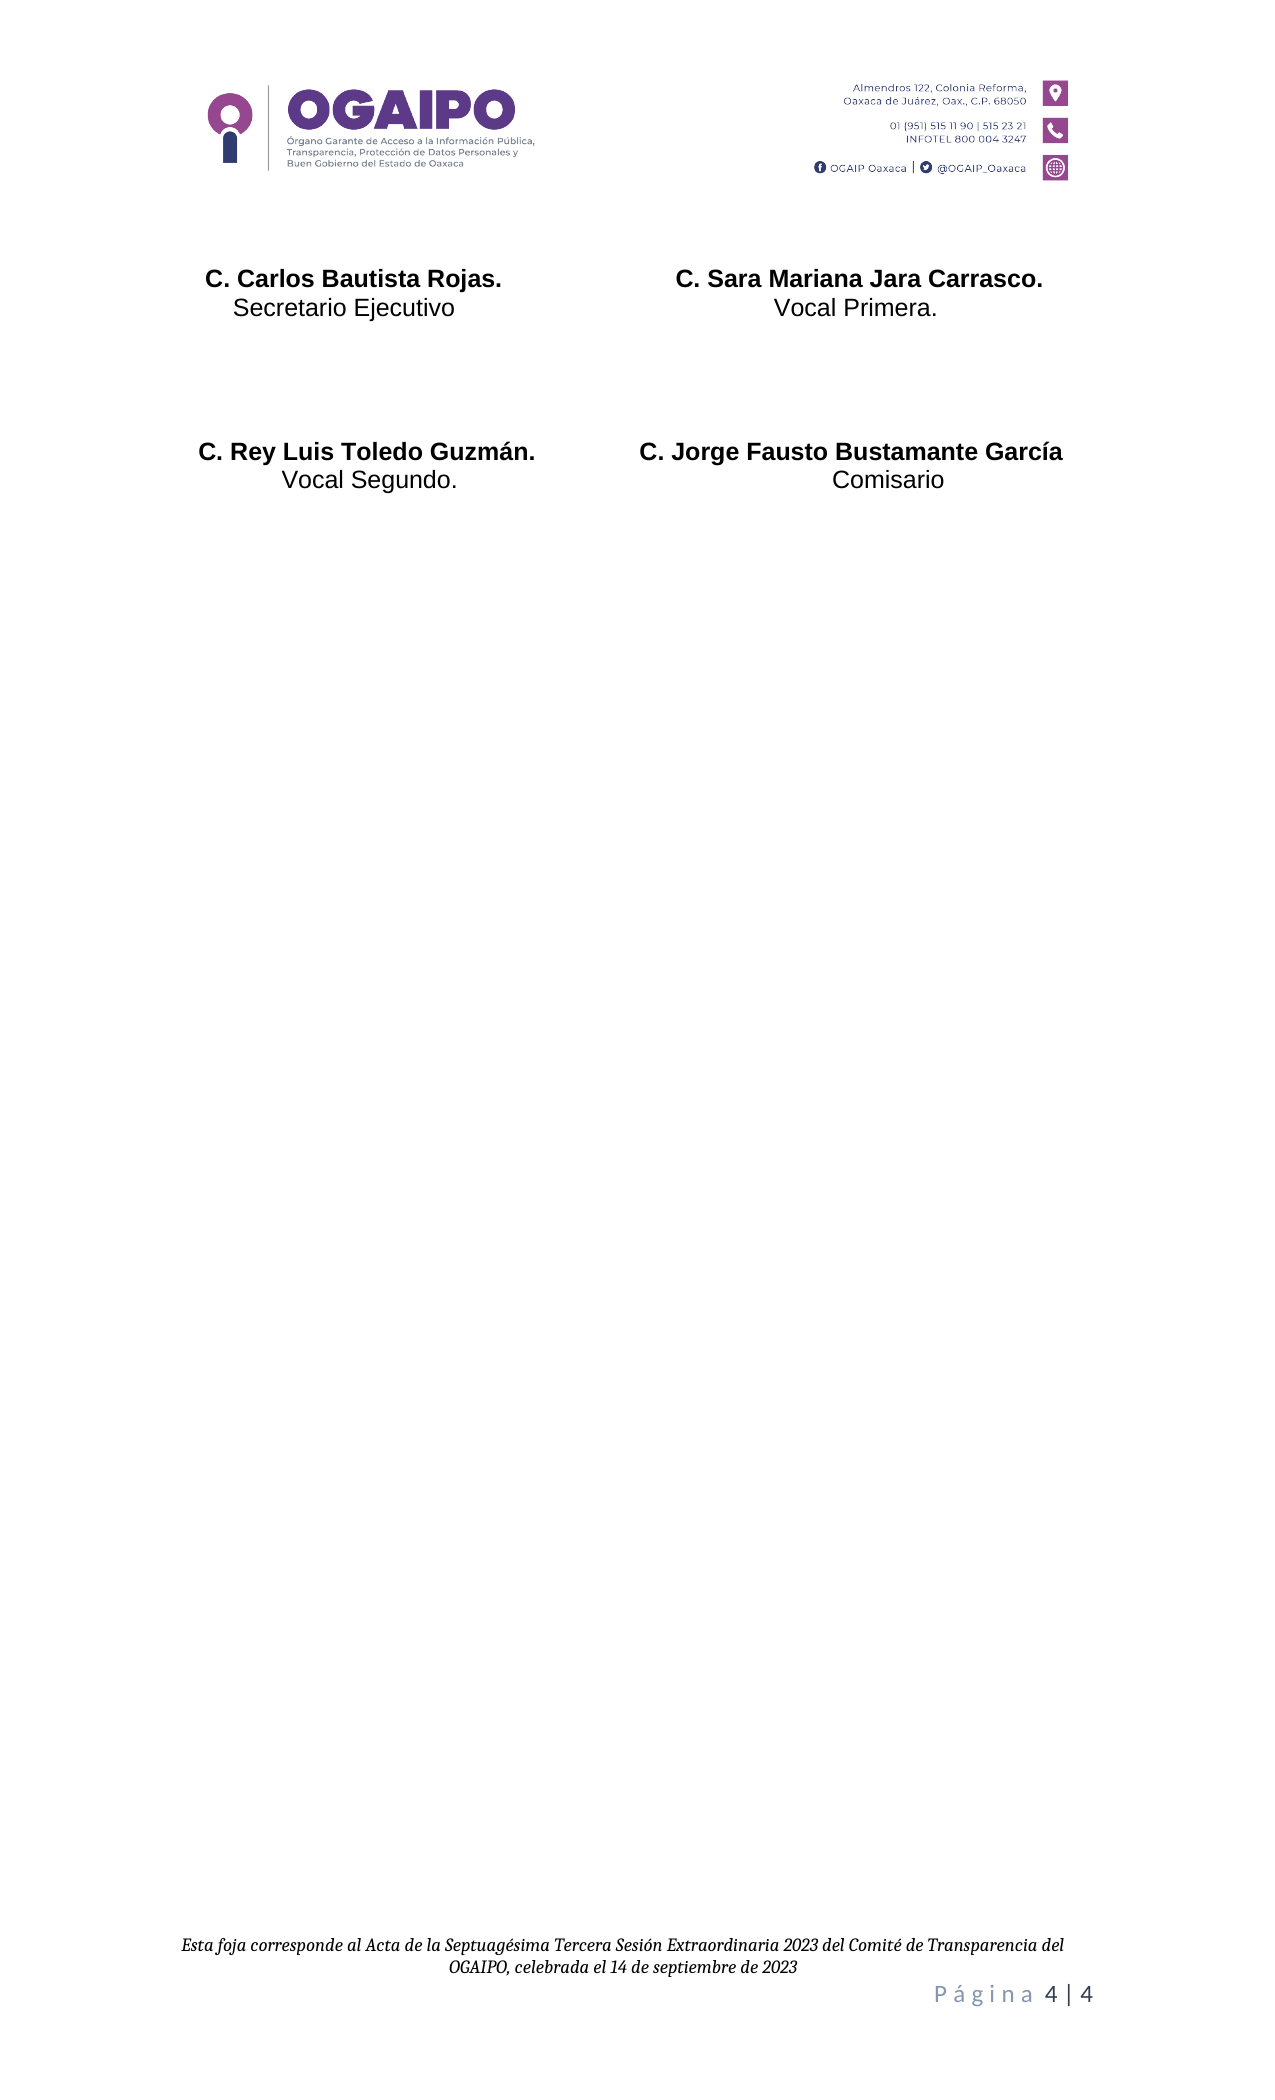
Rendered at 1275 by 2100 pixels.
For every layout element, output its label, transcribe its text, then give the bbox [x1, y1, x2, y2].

text C. Carlos Bautista Rojas. C. Sara Mariana Jara Carrasco. [177, 264, 1098, 293]
text C. Rey Luis Toledo Guzmán. C. Jorge Fausto Bustamante García [177, 437, 1098, 466]
text Secretario Ejecutivo Vocal Primera. [177, 293, 1098, 322]
picture [131, 44, 1144, 213]
text Vocal Segundo. Comisario [177, 466, 1098, 494]
